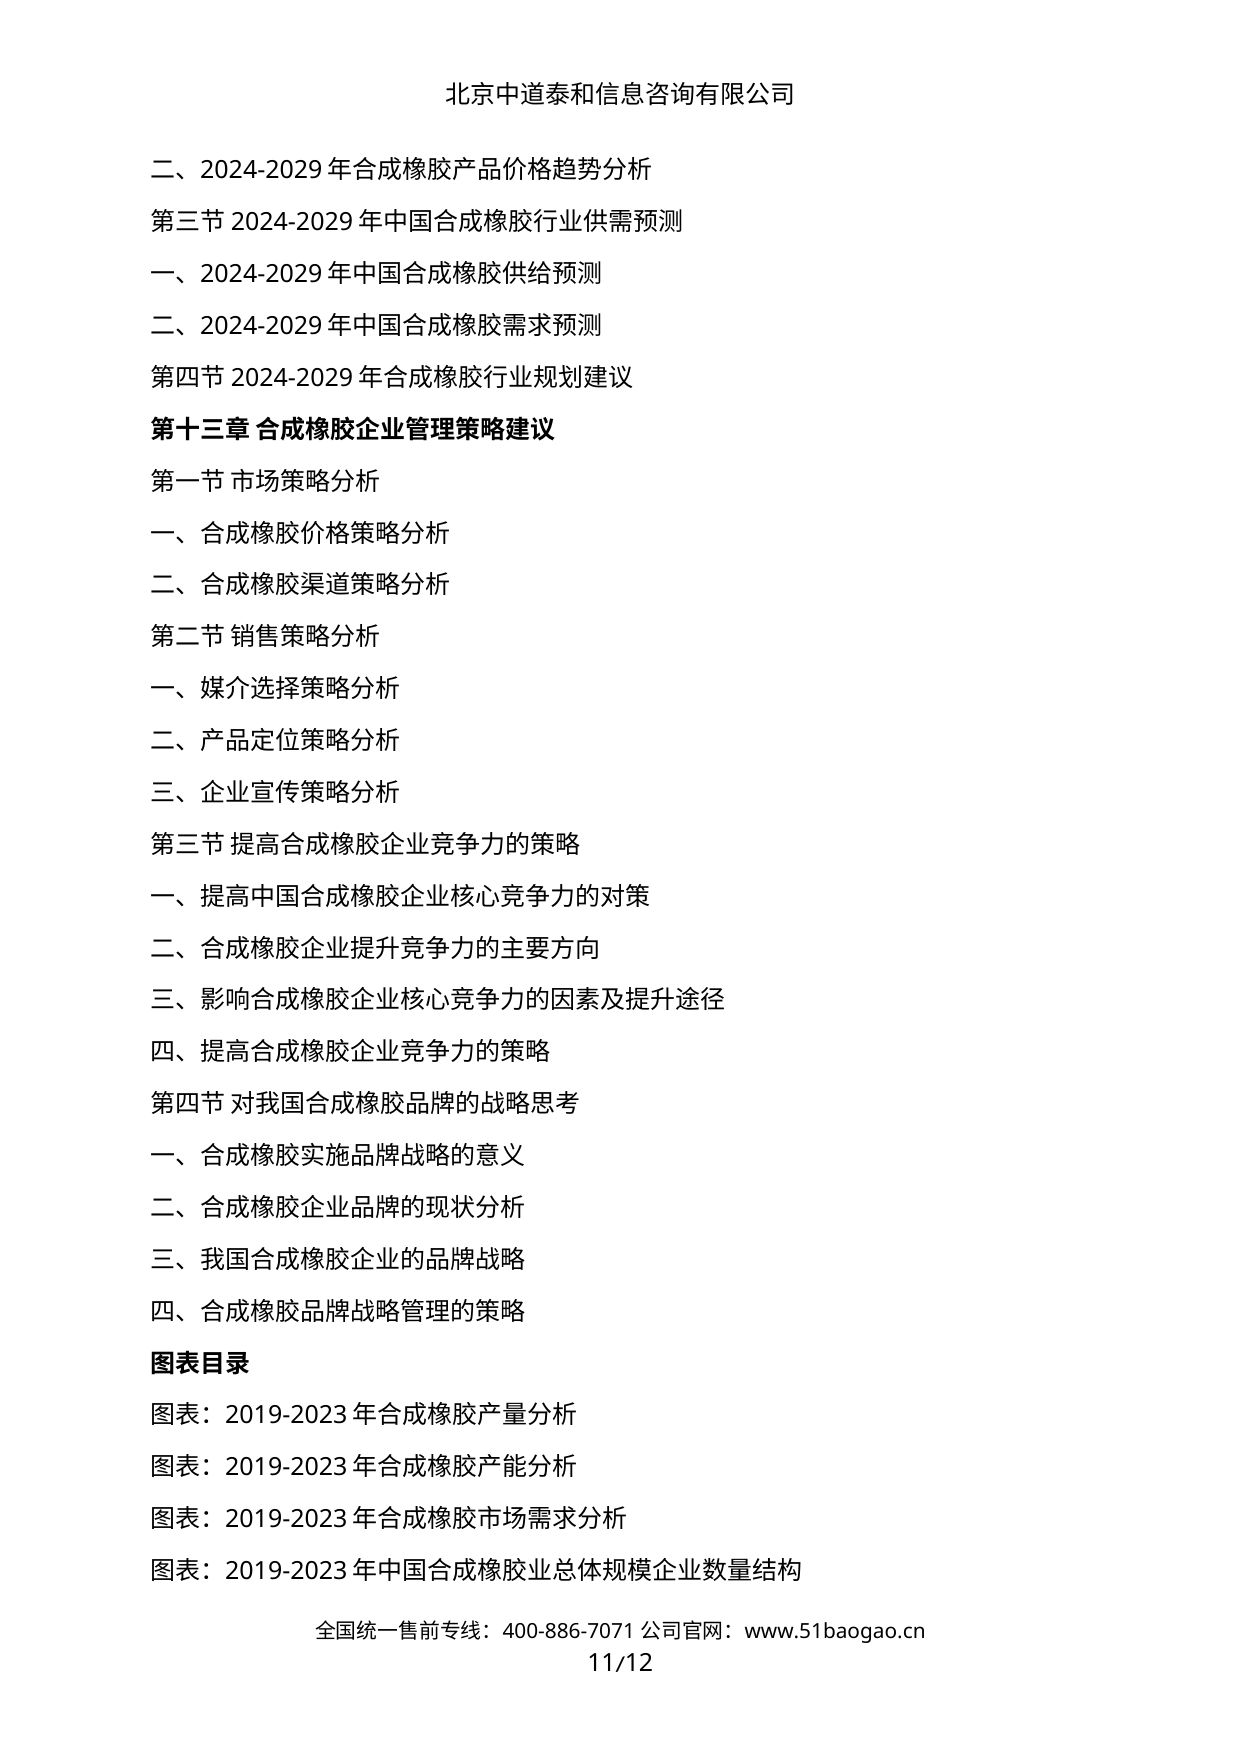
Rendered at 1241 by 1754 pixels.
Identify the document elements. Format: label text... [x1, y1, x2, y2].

text 第二节 销售策略分析 [150, 617, 1090, 653]
text 第十三章 合成橡胶企业管理策略建议 [150, 409, 1090, 446]
text 三、企业宣传策略分析 [150, 772, 1090, 809]
text 二、合成橡胶企业品牌的现状分析 [150, 1187, 1090, 1224]
text 二、2024-2029年中国合成橡胶需求预测 [150, 306, 1090, 342]
text 一、合成橡胶价格策略分析 [150, 513, 1090, 549]
text 图表：2019-2023年合成橡胶产量分析 [150, 1395, 1090, 1431]
text 二、合成橡胶渠道策略分析 [150, 565, 1090, 601]
text 四、提高合成橡胶企业竞争力的策略 [150, 1032, 1090, 1068]
text 二、合成橡胶企业提升竞争力的主要方向 [150, 928, 1090, 964]
text 三、我国合成橡胶企业的品牌战略 [150, 1239, 1090, 1276]
text 第三节 2024-2029年中国合成橡胶行业供需预测 [150, 202, 1090, 238]
text 第四节 2024-2029年合成橡胶行业规划建议 [150, 357, 1090, 394]
text 二、产品定位策略分析 [150, 721, 1090, 757]
text 一、合成橡胶实施品牌战略的意义 [150, 1136, 1090, 1172]
text 四、合成橡胶品牌战略管理的策略 [150, 1291, 1090, 1327]
text 第四节 对我国合成橡胶品牌的战略思考 [150, 1084, 1090, 1120]
text 图表：2019-2023年合成橡胶产能分析 [150, 1447, 1090, 1483]
text 一、2024-2029年中国合成橡胶供给预测 [150, 254, 1090, 290]
text 图表：2019-2023年合成橡胶市场需求分析 [150, 1499, 1090, 1535]
text 图表：2019-2023年中国合成橡胶业总体规模企业数量结构 [150, 1551, 1090, 1587]
text 图表目录 [150, 1343, 1090, 1379]
text 一、媒介选择策略分析 [150, 669, 1090, 705]
text 三、影响合成橡胶企业核心竞争力的因素及提升途径 [150, 980, 1090, 1016]
text 二、2024-2029年合成橡胶产品价格趋势分析 [150, 150, 1090, 186]
text 一、提高中国合成橡胶企业核心竞争力的对策 [150, 876, 1090, 912]
text 第三节 提高合成橡胶企业竞争力的策略 [150, 824, 1090, 861]
text 第一节 市场策略分析 [150, 461, 1090, 497]
